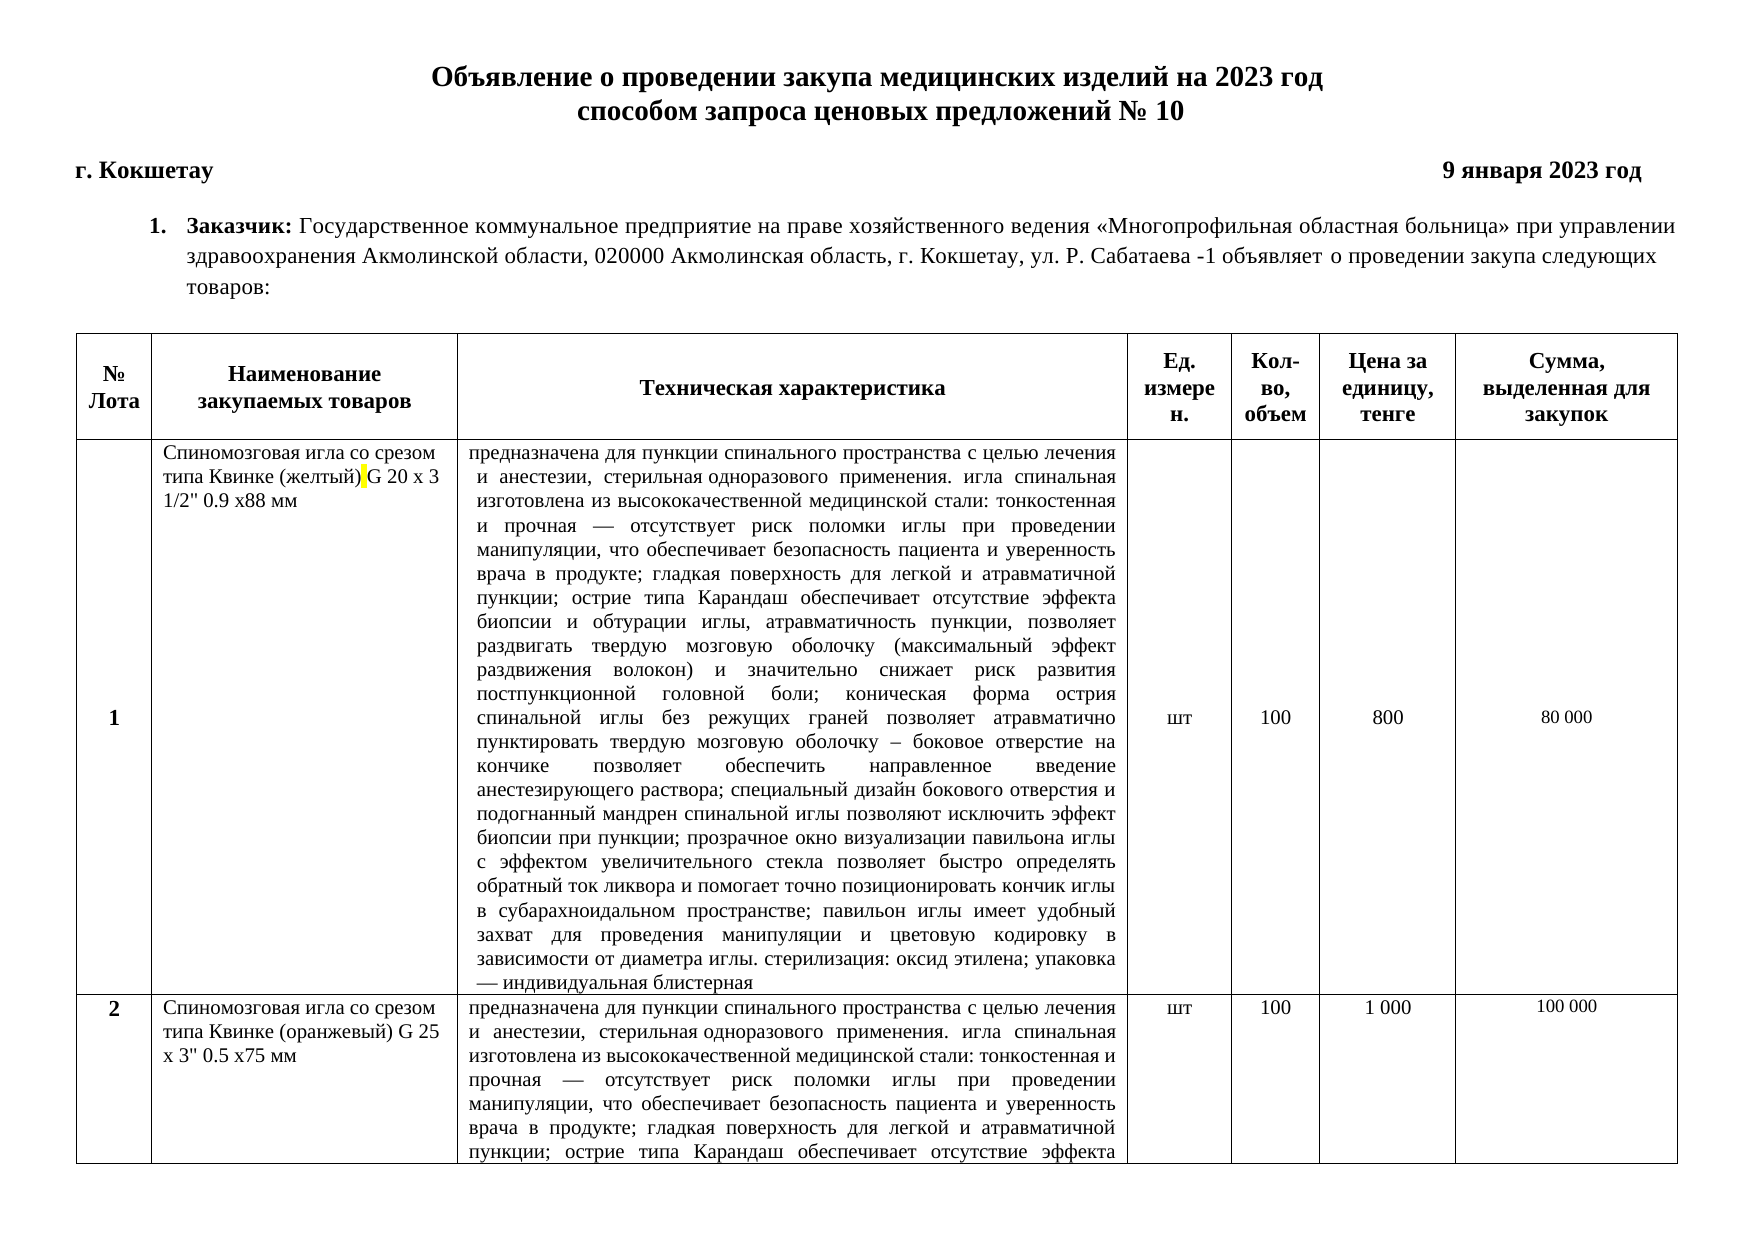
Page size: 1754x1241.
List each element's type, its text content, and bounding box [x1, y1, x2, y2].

subtitle Объявление о проведении закупа медицинских изделий на 2023 год [75, 59, 1679, 93]
table_cell 100 000 [1456, 995, 1677, 1163]
list Заказчик: Государственное коммунальное предприятие на праве хозяйственного ведения «Многопрофильная областная больница» при управлении здравоохранения Акмолинской области, 020000 Акмолинская область, г. Кокшетау, ул. Р. Сабатаева -1 объявляет о проведении закупа следующих [149, 212, 1679, 269]
subtitle способом запроса ценовых предложений № 10 [75, 93, 1679, 126]
table_cell 1 [77, 440, 151, 994]
text товаров: [186, 273, 1679, 299]
table_cell 1 000 [1320, 995, 1455, 1163]
table_cell 80 000 [1456, 440, 1677, 994]
table_header № Лота [77, 334, 151, 439]
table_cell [458, 995, 1127, 1163]
table_cell 800 [1320, 440, 1455, 994]
table_header Сумма, выделенная для закупок [1456, 334, 1677, 439]
table_cell 2 [77, 995, 151, 1163]
table_header Кол-во, объем [1232, 334, 1319, 439]
table_cell 100 [1232, 440, 1319, 994]
table_header Цена за единицу, тенге [1320, 334, 1455, 439]
table_cell 100 [1232, 995, 1319, 1163]
table_cell Спиномозговая игла со срезом типа Квинке (желтый) G 20 x 3 1/2" 0.9 x88 мм [152, 440, 457, 994]
table_cell шт [1128, 995, 1231, 1163]
subtitle г. Кокшетау 9 января 2023 год [75, 155, 1679, 184]
table_header Наименование закупаемых товаров [152, 334, 457, 439]
table_header Ед. измерен. [1128, 334, 1231, 439]
table_cell шт [1128, 440, 1231, 994]
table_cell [152, 995, 457, 1163]
table_header Техническая характеристика [458, 334, 1127, 439]
